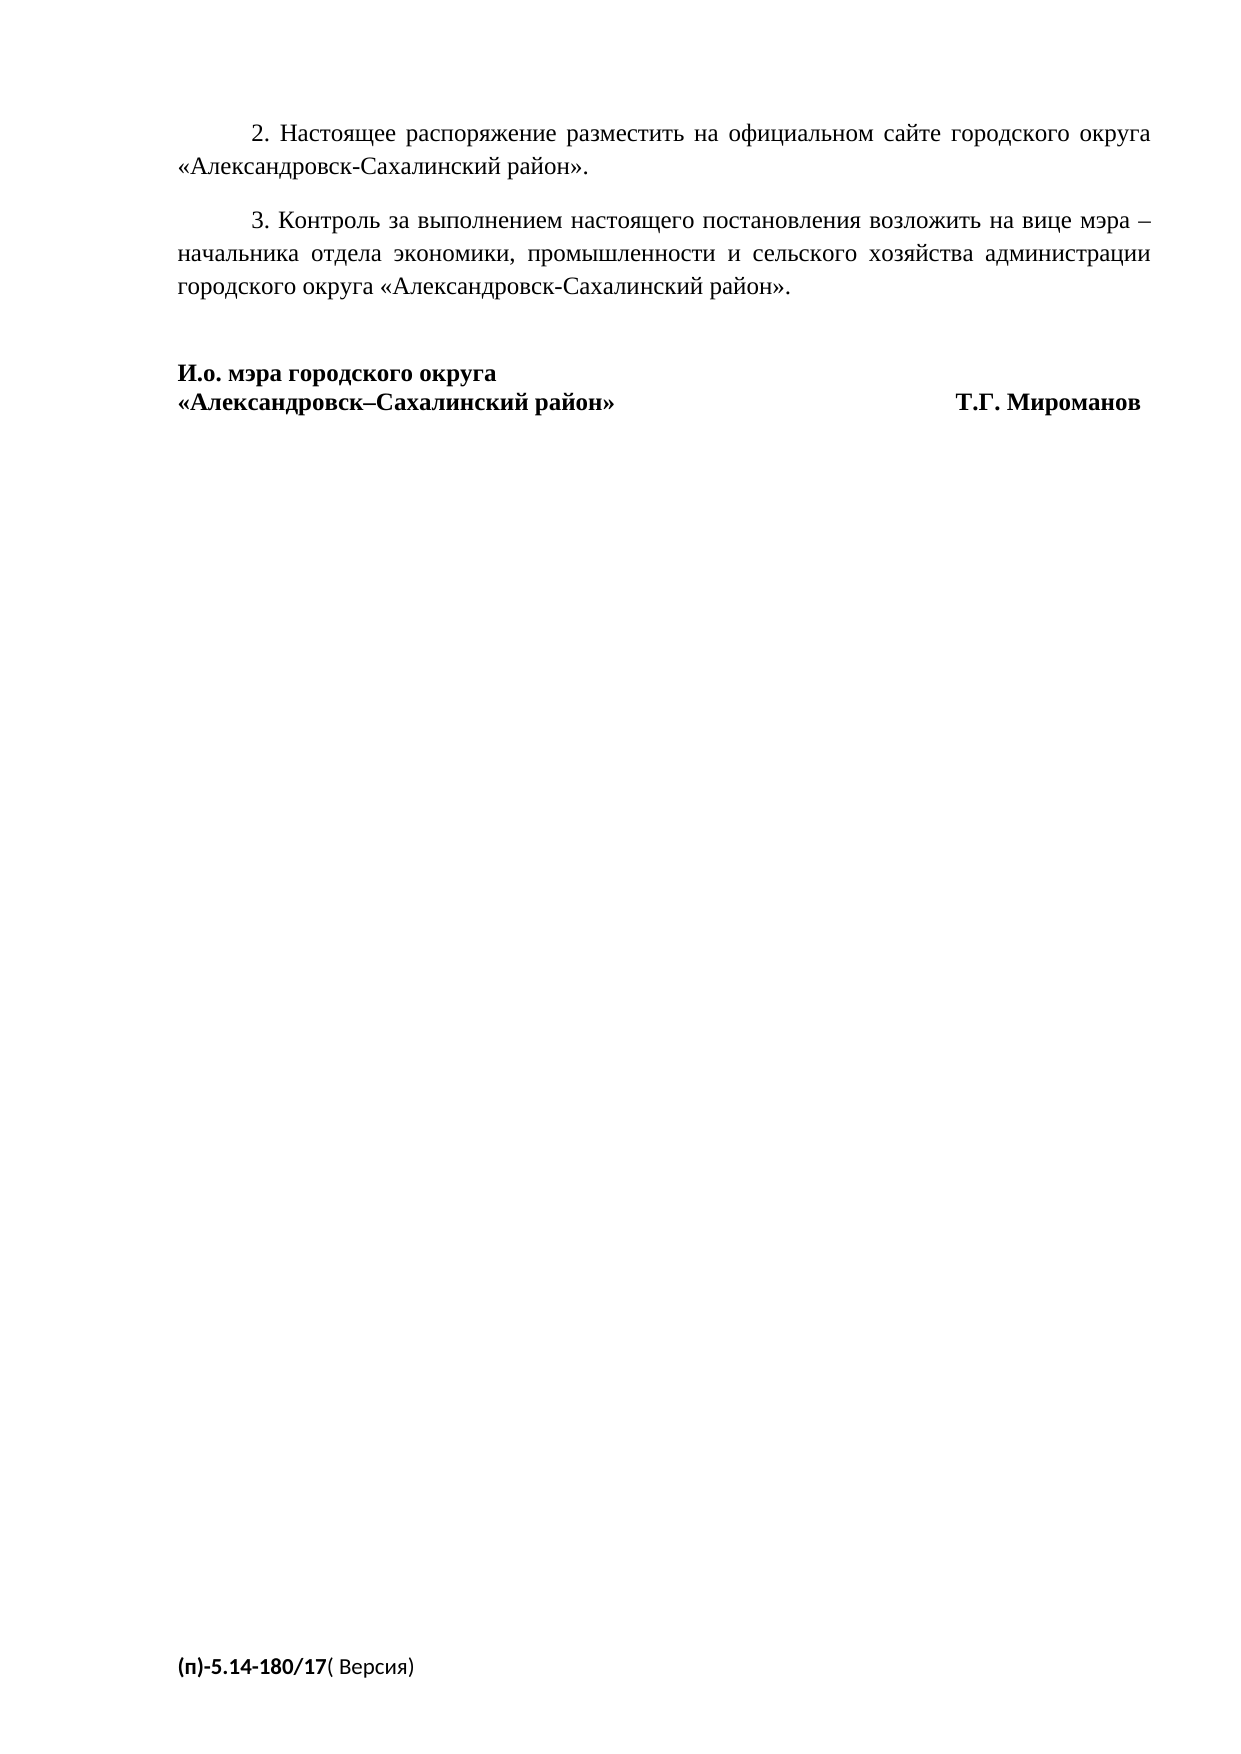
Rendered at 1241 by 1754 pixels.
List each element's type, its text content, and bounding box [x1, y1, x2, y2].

table_header И.о. мэра городского округа «Александровск–Сахалинский район» [166, 358, 739, 415]
table_header Т.Г. Мироманов [740, 358, 1152, 415]
text 3. Контроль за выполнением настоящего постановления возложить на вице мэра – начальника отдела экономики, промышленности и сельского хозяйства администрации городского округа «Александровск-Сахалинский район». [177, 205, 1152, 300]
text 2. Настоящее распоряжение разместить на официальном сайте городского округа «Александровск-Сахалинский район». [177, 118, 1152, 180]
